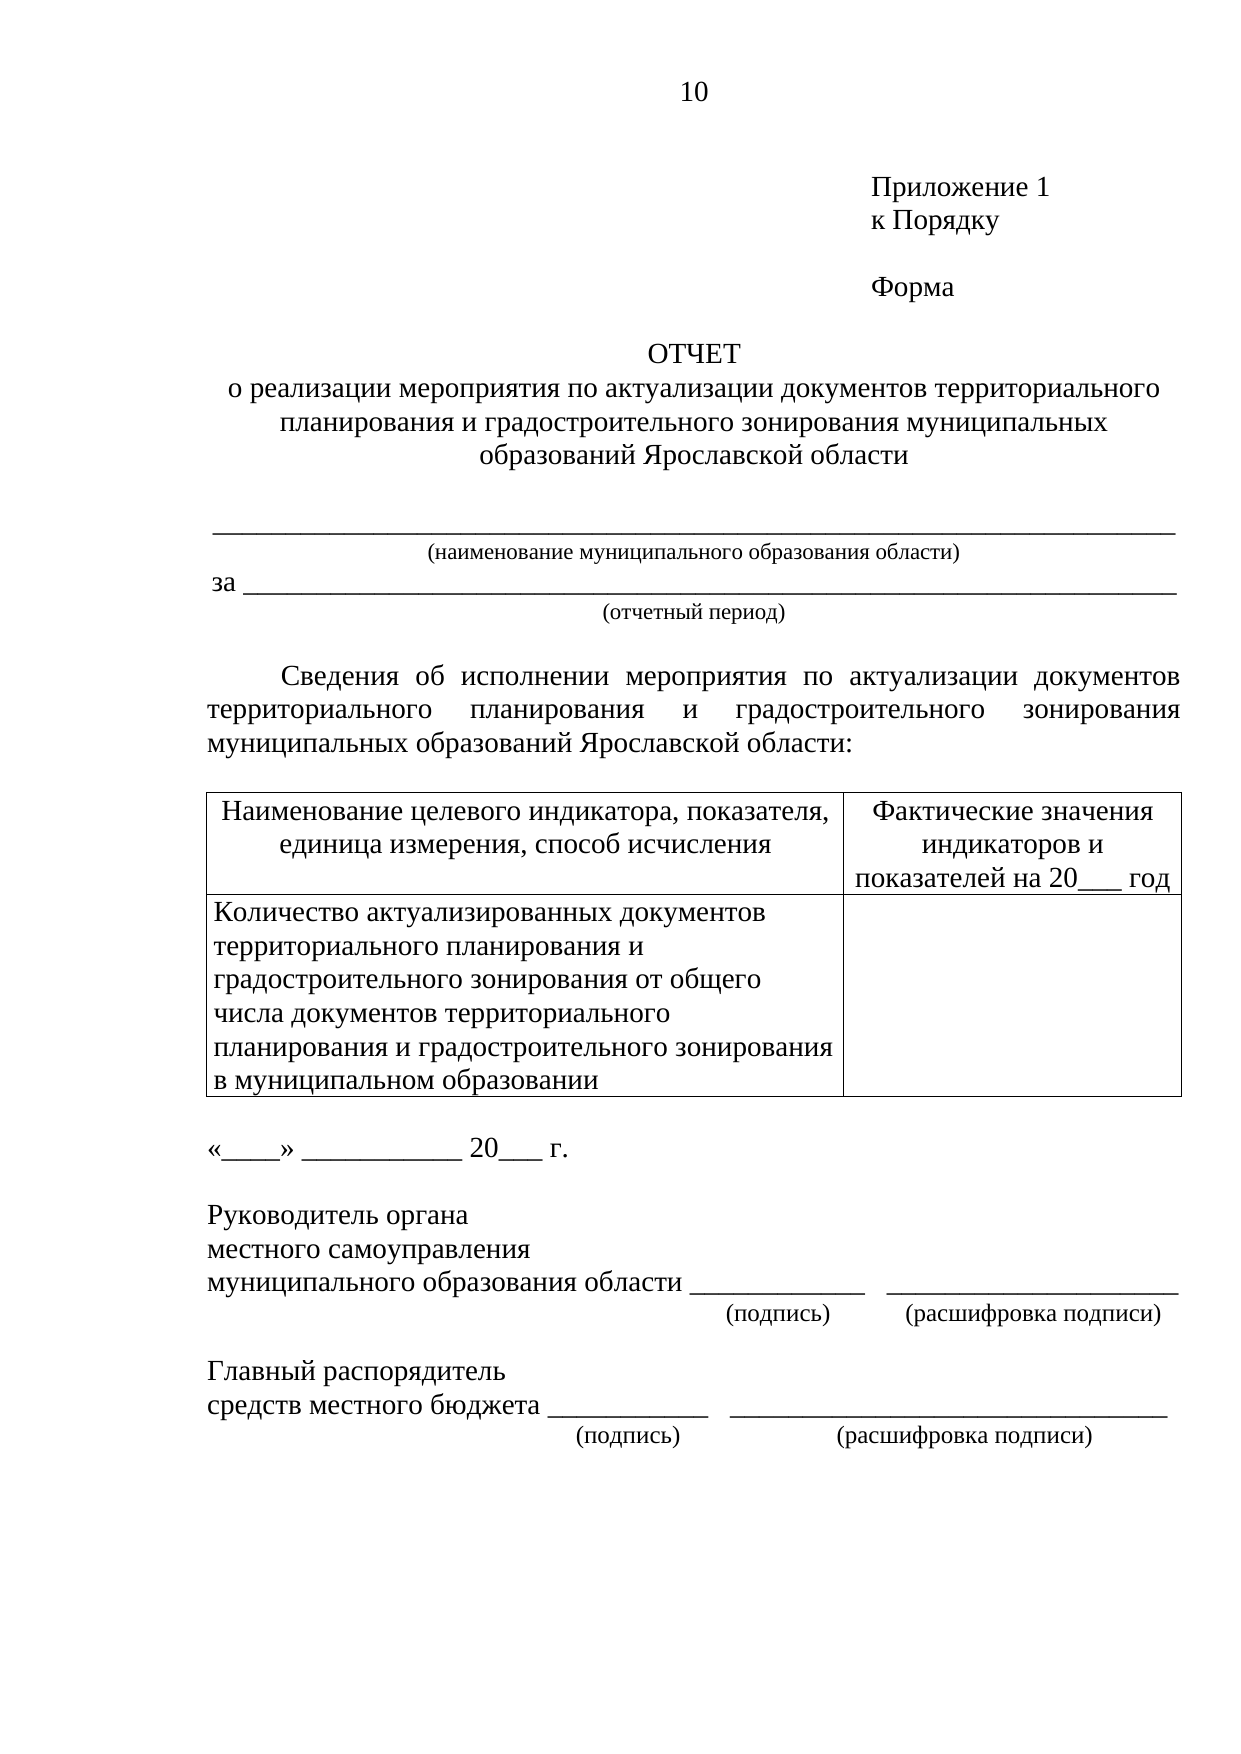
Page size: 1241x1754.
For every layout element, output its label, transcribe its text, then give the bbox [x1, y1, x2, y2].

text __________________________________________________________________ [207, 504, 1181, 538]
text (подпись) (расшифровка подписи) [207, 1420, 1181, 1449]
text местного самоуправления [207, 1231, 1181, 1264]
text Сведения об исполнении мероприятия по актуализации документов территориального планирования и градостроительного зонирования муниципальных образований Ярославской области: [207, 658, 1181, 758]
table_header Приложение 1 к Порядку Форма [860, 169, 1168, 303]
text «____» ___________ 20___ г. [207, 1130, 1181, 1164]
text Главный распорядитель [207, 1353, 1181, 1387]
text о реализации мероприятия по актуализации документов территориального планирования и градостроительного зонирования муниципальных образований Ярославской области [207, 370, 1181, 471]
text (подпись) (расшифровка подписи) [207, 1298, 1181, 1327]
table_header Наименование целевого индикатора, показателя, единица измерения, способ исчисления [207, 793, 843, 893]
text за ________________________________________________________________ [207, 564, 1181, 598]
text ОТЧЕТ [207, 337, 1181, 370]
text муниципального образования области ____________ ____________________ [207, 1264, 1181, 1298]
table_header Фактические значения индикаторов и показателей на 20___ год [844, 793, 1181, 893]
text Руководитель органа [207, 1197, 1181, 1231]
text (наименование муниципального образования области) [207, 538, 1181, 564]
table_cell [844, 895, 1181, 1096]
text средств местного бюджета ___________ ______________________________ [207, 1387, 1181, 1420]
text (отчетный период) [207, 598, 1181, 624]
table_cell Количество актуализированных документов территориального планирования и градостроительного зонирования от общего числа документов территориального планирования и градостроительного зонирования в муниципальном образовании [207, 895, 843, 1096]
